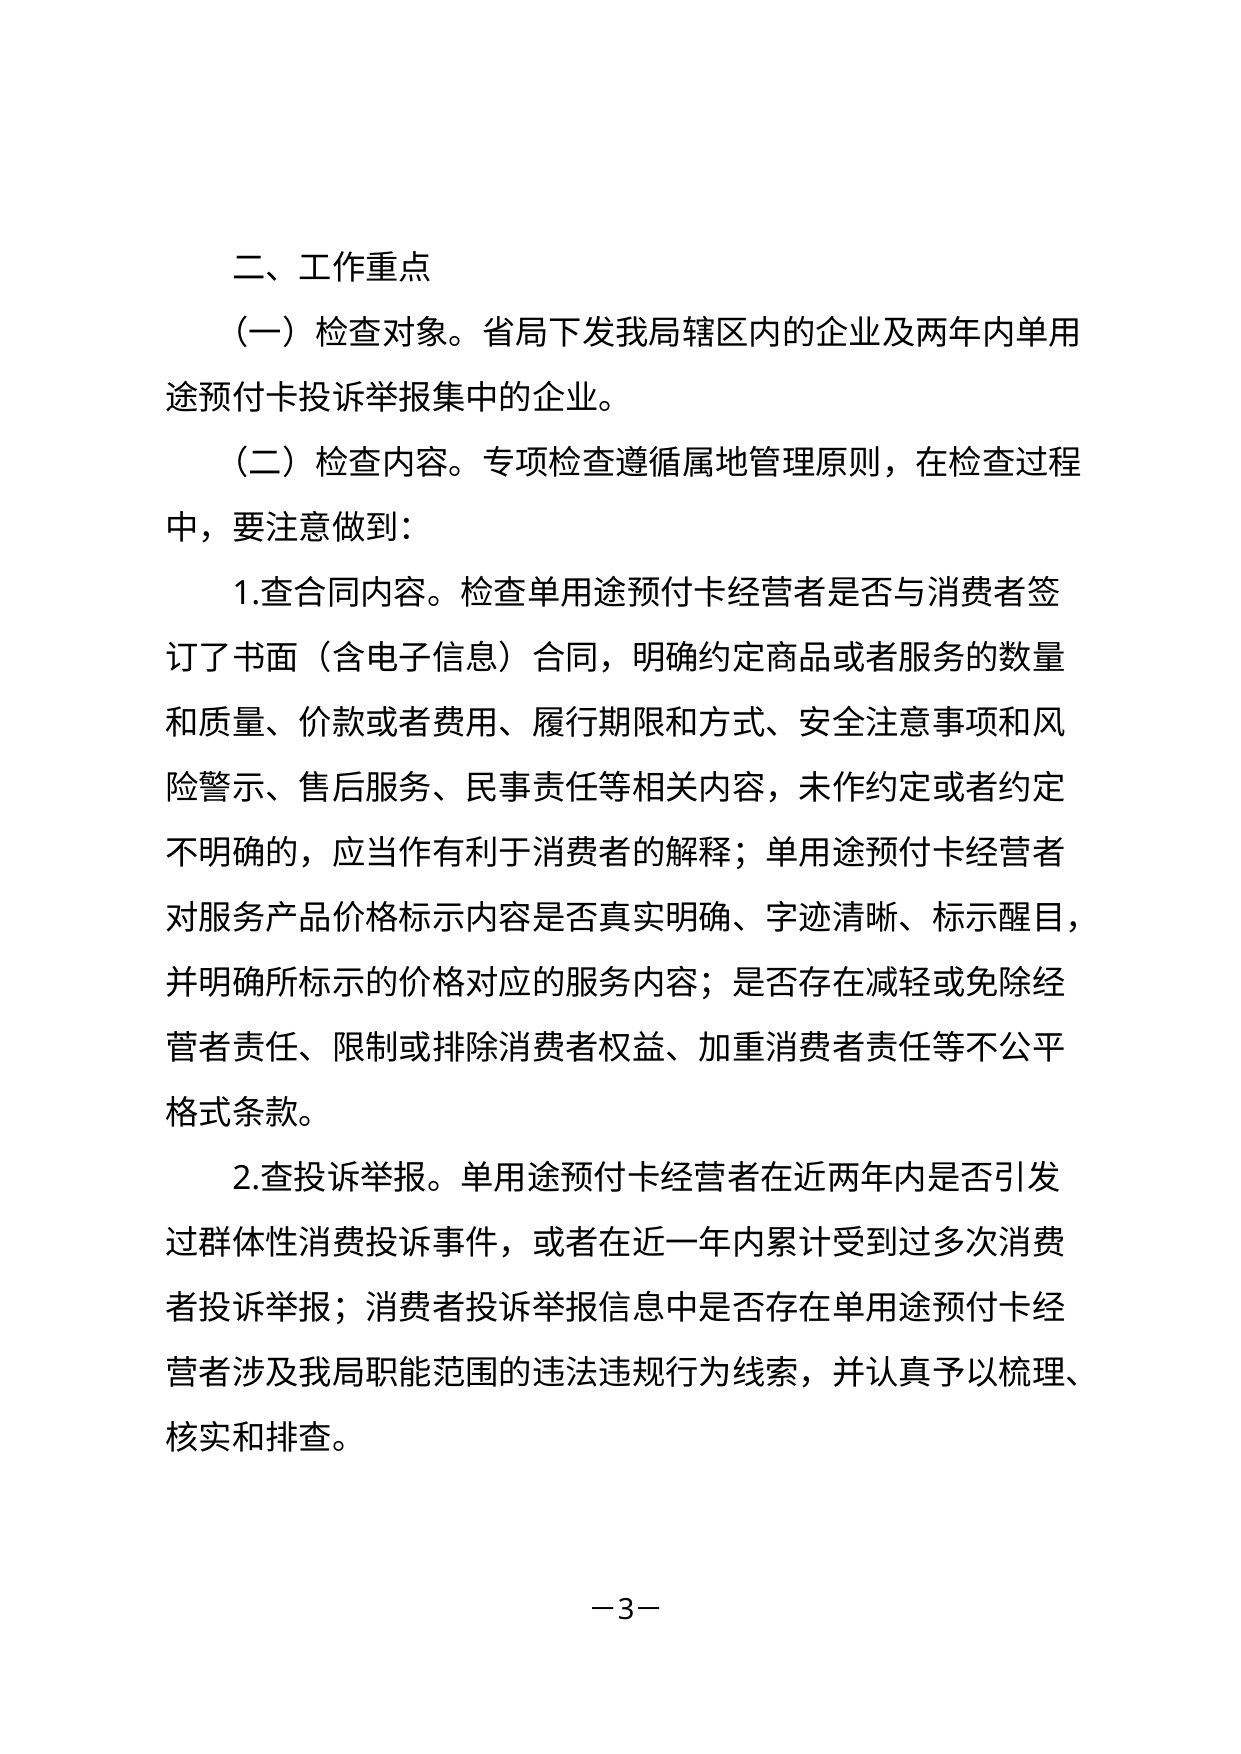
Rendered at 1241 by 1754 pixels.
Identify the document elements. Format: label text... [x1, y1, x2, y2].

text （一）检查对象。省局下发我局辖区内的企业及两年内单用途预付卡投诉举报集中的企业。 [165, 298, 1087, 428]
text 二、工作重点 [165, 233, 1087, 298]
text 1.查合同内容。检查单用途预付卡经营者是否与消费者签订了书面（含电子信息）合同，明确约定商品或者服务的数量和质量、价款或者费用、履行期限和方式、安全注意事项和风险警示、售后服务、民事责任等相关内容，未作约定或者约定不明确的，应当作有利于消费者的解释；单用途预付卡经营者对服务产品价格标示内容是否真实明确、字迹清晰、标示醒目，并明确所标示的价格对应的服务内容；是否存在减轻或免除经菅者责任、限制或排除消费者权益、加重消费者责任等不公平格式条款。 [165, 558, 1087, 1143]
text （二）检查内容。专项检查遵循属地管理原则，在检查过程中，要注意做到： [165, 428, 1087, 558]
text 2.查投诉举报。单用途预付卡经营者在近两年内是否引发过群体性消费投诉事件，或者在近一年内累计受到过多次消费者投诉举报；消费者投诉举报信息中是否存在单用途预付卡经营者涉及我局职能范围的违法违规行为线索，并认真予以梳理、核实和排查。 [165, 1143, 1087, 1468]
